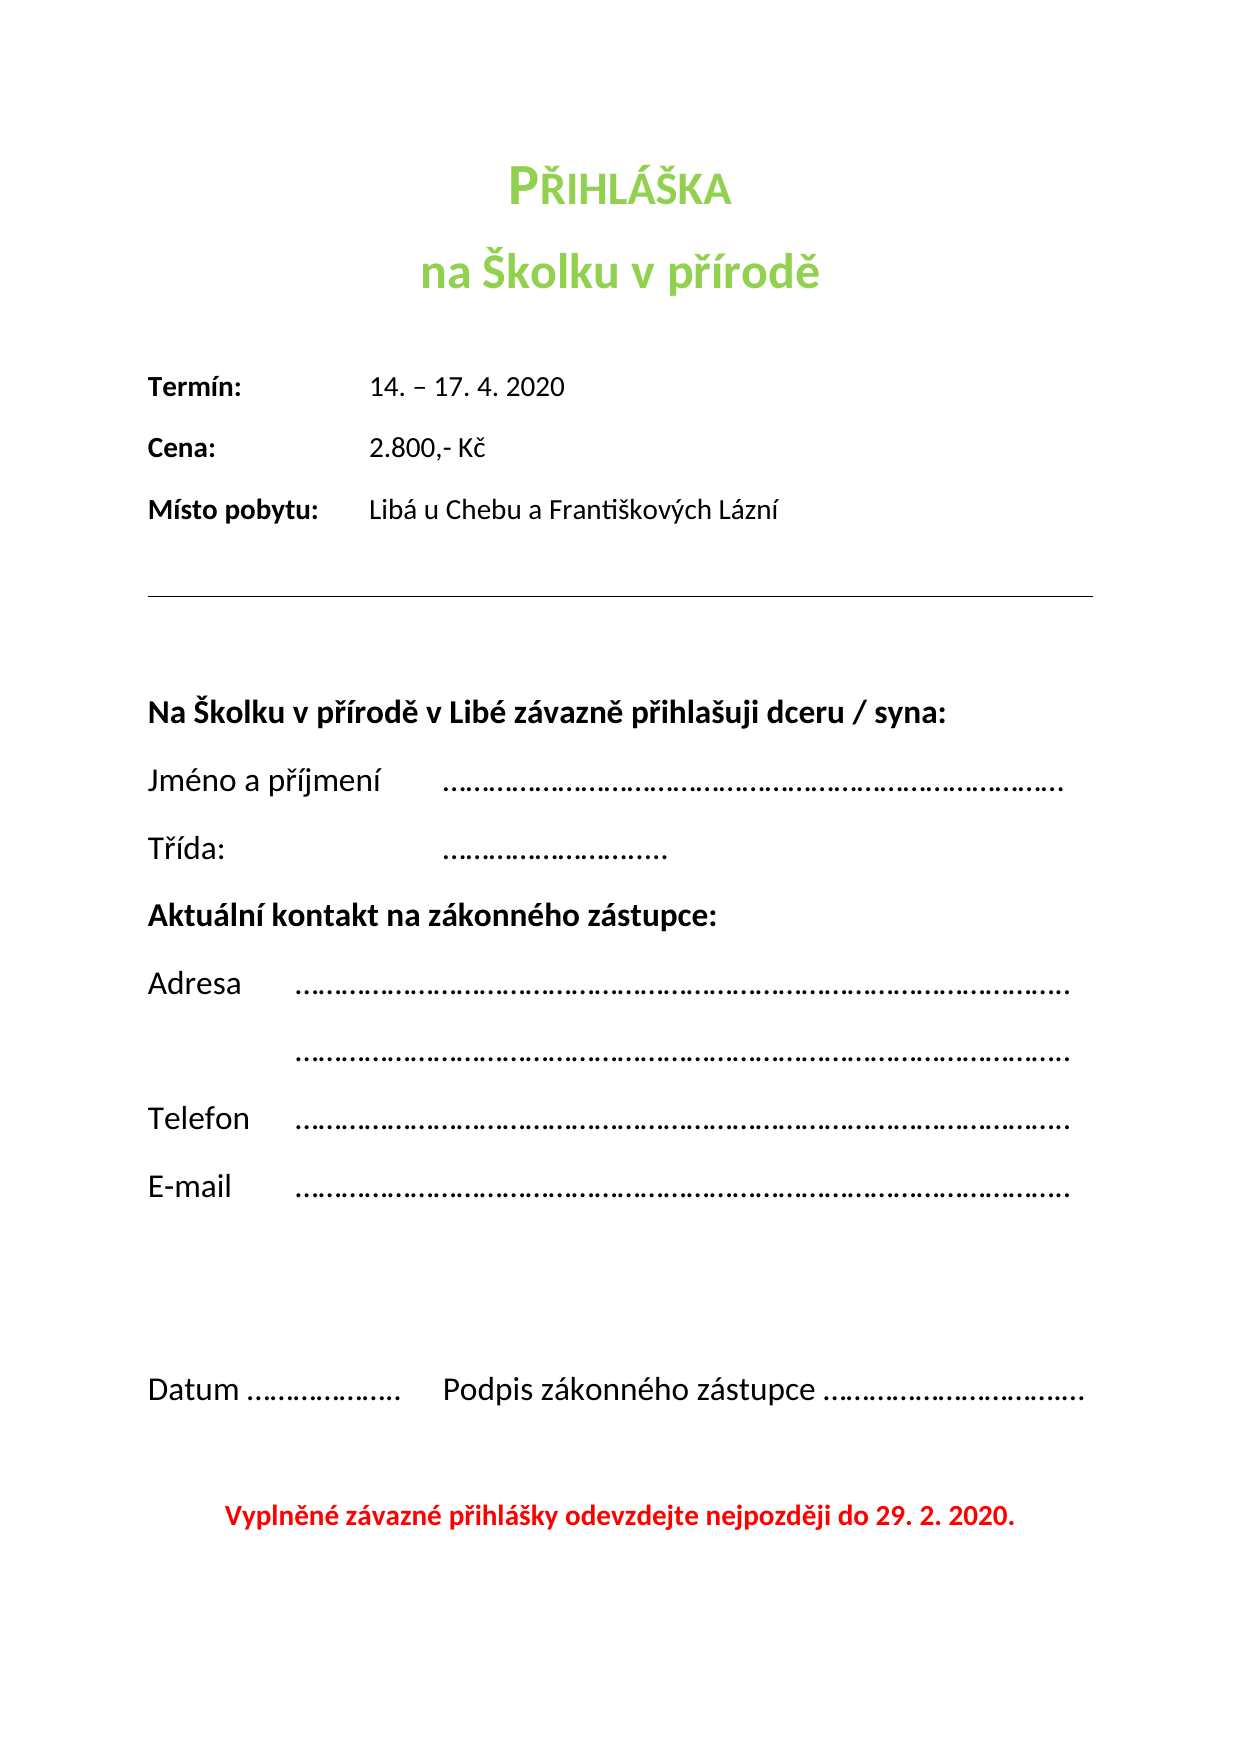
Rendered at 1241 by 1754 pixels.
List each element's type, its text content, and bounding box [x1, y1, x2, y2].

text Cena: 2.800,- Kč [148, 429, 1093, 465]
text na Školku v přírodě [148, 240, 1093, 301]
text Telefon ……………………………………………………………………………………….. [148, 1097, 1093, 1138]
text Místo pobytu: Libá u Chebu a Františkových Lázní [148, 491, 1093, 527]
text ……………………………………………………………………………………….. [148, 1029, 1093, 1070]
text E-mail ……………………………………………………………………………………….. [148, 1165, 1093, 1205]
text Na Školku v přírodě v Libé závazně přihlašuji dceru / syna: [148, 691, 1093, 732]
text Aktuální kontakt na zákonného zástupce: [148, 894, 1093, 935]
text Přihláška [148, 148, 1093, 219]
text Jméno a příjmení ……………………………………………………………………… [148, 759, 1093, 800]
text Třída: ……………………..... [148, 827, 1093, 867]
text Datum ……………….. Podpis zákonného zástupce ………………………….… [148, 1367, 1093, 1408]
text Vyplněné závazné přihlášky odevzdejte nejpozději do 29. 2. 2020. [148, 1497, 1093, 1532]
text Adresa ……………………………………………………………………………………….. [148, 962, 1093, 1003]
text Termín: 14. – 17. 4. 2020 [148, 368, 1093, 403]
